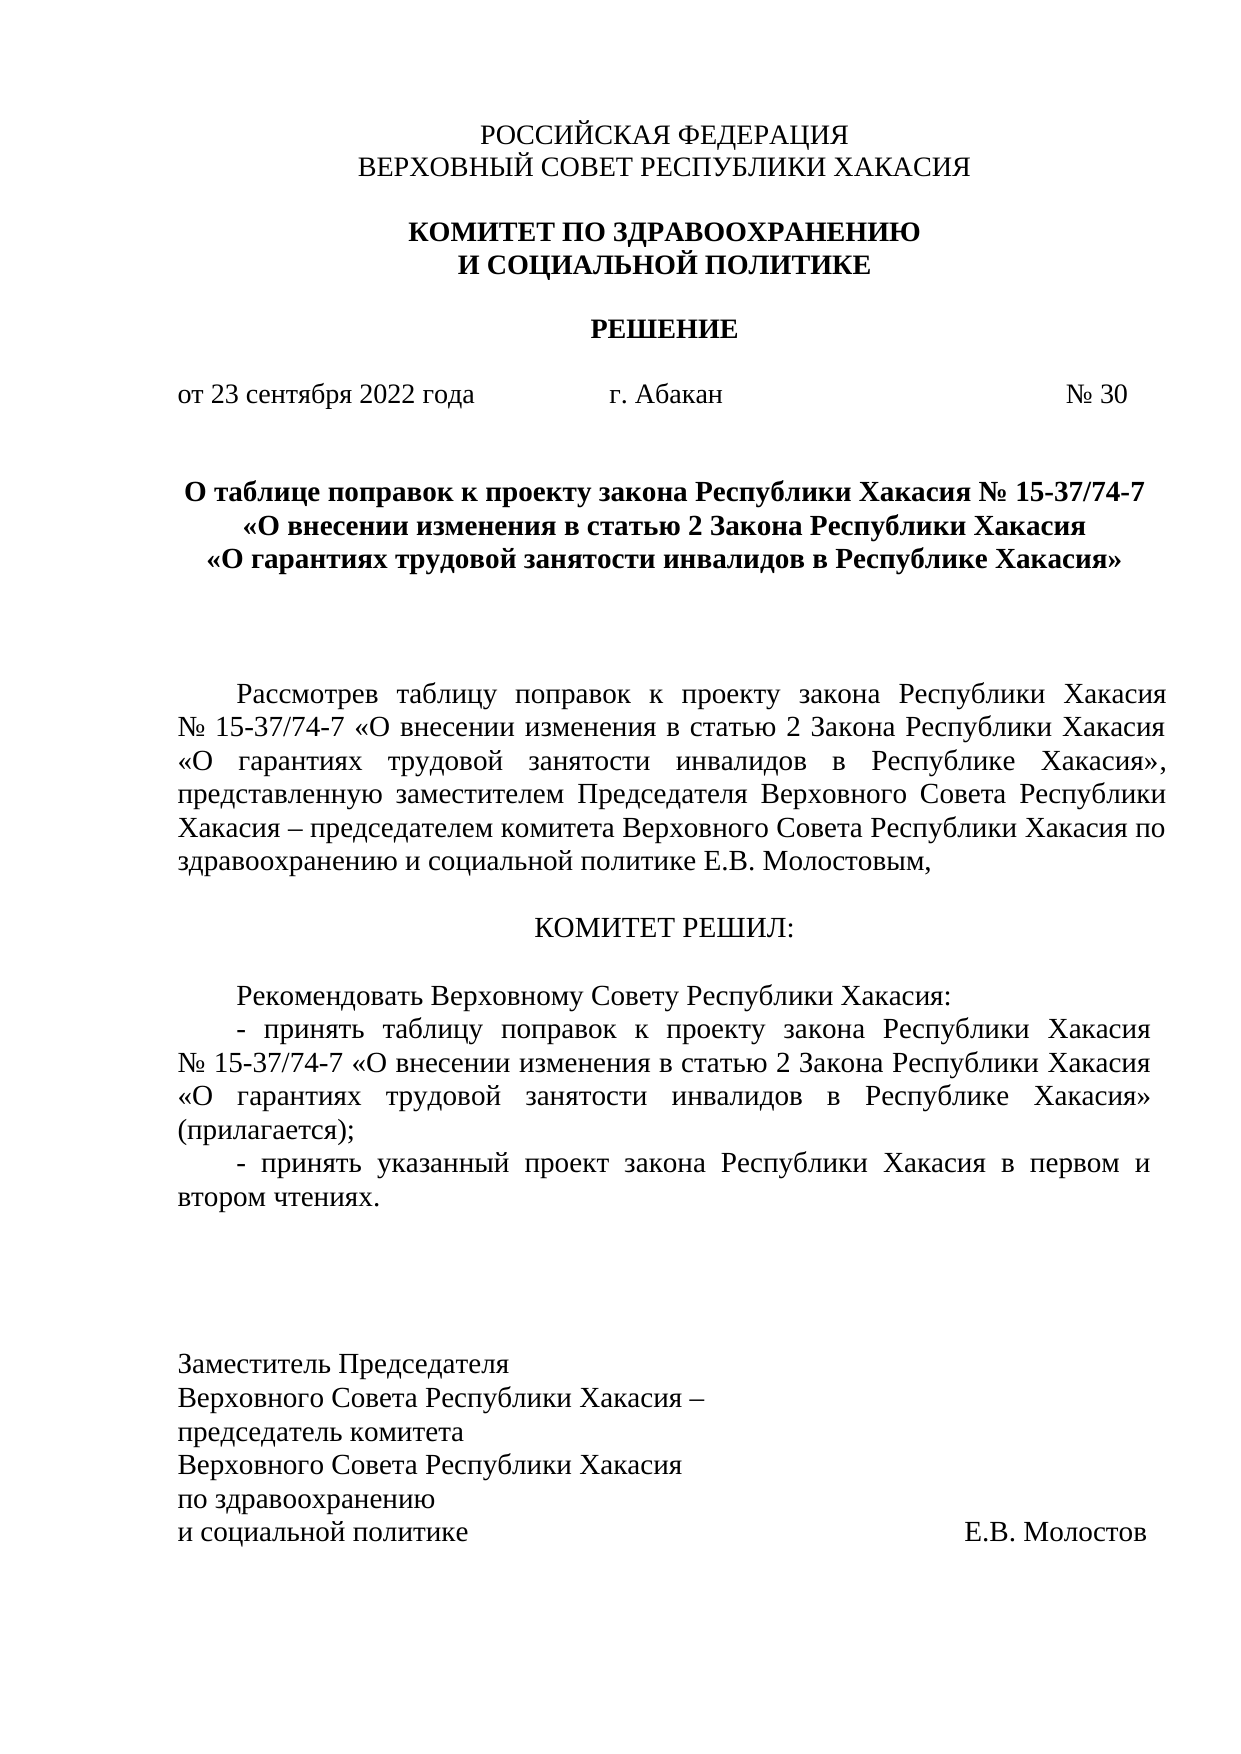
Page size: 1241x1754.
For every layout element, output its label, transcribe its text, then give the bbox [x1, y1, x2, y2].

text Заместитель Председателя [177, 1347, 1152, 1380]
text РЕШЕНИЕ [177, 312, 1152, 345]
text РОССИЙСКАЯ ФЕДЕРАЦИЯ [177, 118, 1152, 151]
text Рассмотрев таблицу поправок к проекту закона Республики Хакасия № 15-37/74-7 «О внесении изменения в статью 2 Закона Республики Хакасия «О гарантиях трудовой занятости инвалидов в Республике Хакасия», представленную заместителем Председателя Верховного Совета Республики Хакасия – председателем комитета Верховного Совета Республики Хакасия по здравоохранению и социальной политике Е.В. Молостовым, [177, 676, 1167, 877]
text Верховного Совета Республики Хакасия [177, 1447, 1152, 1481]
text Рекомендовать Верховному Совету Республики Хакасия: [177, 978, 1152, 1011]
text ВЕРХОВНЫЙ СОВЕТ РЕСПУБЛИКИ ХАКАСИЯ [177, 151, 1152, 183]
text И СОЦИАЛЬНОЙ ПОЛИТИКЕ [177, 248, 1152, 280]
text КОМИТЕТ ПО ЗДРАВООХРАНЕНИЮ [177, 215, 1152, 248]
text КОМИТЕТ РЕШИЛ: [177, 911, 1152, 944]
text и социальной политике Е.В. Молостов [177, 1514, 1152, 1548]
text Верховного Совета Республики Хакасия – [177, 1380, 1152, 1414]
text «О гарантиях трудовой занятости инвалидов в Республике Хакасия» [177, 542, 1152, 575]
text от 23 сентября 2022 года г. Абакан № 30 [177, 377, 1152, 410]
text - принять указанный проект закона Республики Хакасия в первом и втором чтениях. [177, 1145, 1152, 1212]
text О таблице поправок к проекту закона Республики Хакасия № 15-37/74-7 «О внесении изменения в статью 2 Закона Республики Хакасия [177, 474, 1152, 542]
text председатель комитета [177, 1414, 1152, 1447]
text - принять таблицу поправок к проекту закона Республики Хакасия № 15-37/74-7 «О внесении изменения в статью 2 Закона Республики Хакасия «О гарантиях трудовой занятости инвалидов в Республике Хакасия» (прилагается); [177, 1011, 1152, 1145]
text по здравоохранению [177, 1481, 1152, 1514]
